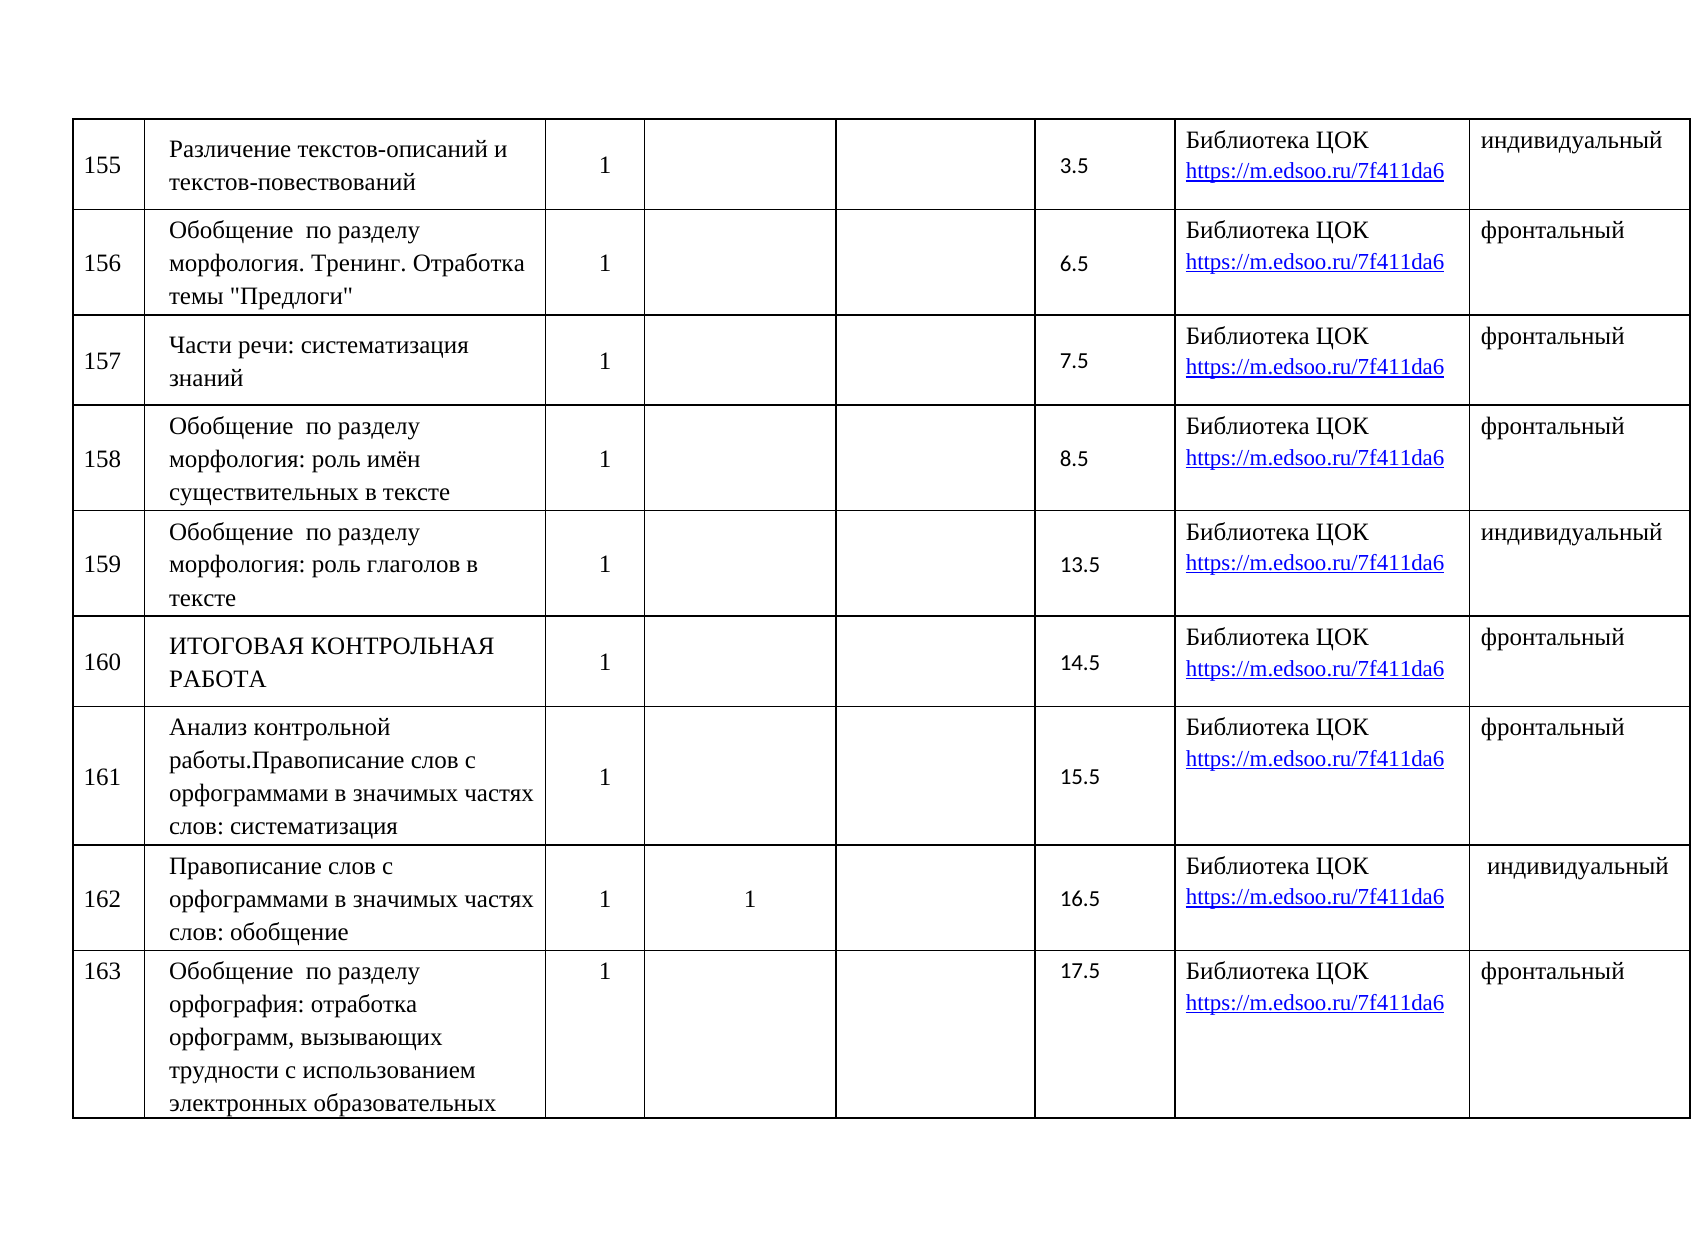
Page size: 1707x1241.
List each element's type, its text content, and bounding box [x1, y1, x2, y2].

table_cell [837, 617, 1034, 706]
table_cell 8.5 [1036, 406, 1174, 510]
table_cell [837, 951, 1034, 1117]
table_cell 1 [546, 406, 644, 510]
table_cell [145, 951, 545, 1117]
table_cell 160 [74, 617, 144, 706]
table_cell [837, 511, 1034, 615]
table_cell индивидуальный [1470, 120, 1689, 208]
table_cell фронтальный [1470, 210, 1689, 314]
table_cell фронтальный [1470, 316, 1689, 404]
table_cell 17.5 [1036, 951, 1174, 1117]
table_cell 7.5 [1036, 316, 1174, 404]
table_cell [645, 707, 835, 844]
table_cell Библиотека ЦОК https://m.edsoo.ru/7f411da6 [1176, 707, 1469, 844]
table_cell [837, 316, 1034, 404]
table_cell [1176, 951, 1469, 1117]
table_cell Анализ контрольной работы.Правописание слов с орфограммами в значимых частях слов: систематизация [145, 707, 545, 844]
table_cell 1 [546, 210, 644, 314]
table_cell [837, 406, 1034, 510]
table_cell Обобщение по разделу морфология. Тренинг. Отработка темы "Предлоги" [145, 210, 545, 314]
table_cell 159 [74, 511, 144, 615]
table_cell 1 [546, 511, 644, 615]
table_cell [1176, 210, 1469, 314]
table_cell 1 [546, 951, 644, 1117]
table_cell индивидуальный [1470, 511, 1689, 615]
table_cell Библиотека ЦОК https://m.edsoo.ru/7f411da6 [1176, 617, 1469, 706]
table_cell 1 [546, 120, 644, 208]
table_cell 6.5 [1036, 210, 1174, 314]
table_cell [645, 316, 835, 404]
table_cell [837, 210, 1034, 314]
table_cell 13.5 [1036, 511, 1174, 615]
table_cell 161 [74, 707, 144, 844]
table_cell Библиотека ЦОК https://m.edsoo.ru/7f411da6 [1176, 511, 1469, 615]
table_cell Правописание слов с орфограммами в значимых частях слов: обобщение [145, 846, 545, 949]
table_cell Библиотека ЦОК https://m.edsoo.ru/7f411da6 [1176, 316, 1469, 404]
table_cell Обобщение по разделу морфология: роль имён существительных в тексте [145, 406, 545, 510]
table_cell ИТОГОВАЯ КОНТРОЛЬНАЯ РАБОТА [145, 617, 545, 706]
table_cell Различение текстов-описаний и текстов-повествований [145, 120, 545, 208]
table_cell 162 [74, 846, 144, 949]
table_cell 3.5 [1036, 120, 1174, 208]
table_cell [837, 707, 1034, 844]
table_cell [645, 406, 835, 510]
table_cell 1 [546, 617, 644, 706]
table_cell [645, 210, 835, 314]
table_cell 156 [74, 210, 144, 314]
table_cell 1 [546, 316, 644, 404]
table_cell [837, 846, 1034, 949]
table_cell Библиотека ЦОК https://m.edsoo.ru/7f411da6 [1176, 846, 1469, 949]
table_cell [645, 120, 835, 208]
table_cell 1 [546, 846, 644, 949]
table_cell индивидуальный [1470, 846, 1689, 949]
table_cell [1176, 120, 1469, 208]
table_cell фронтальный [1470, 951, 1689, 1117]
table_cell Обобщение по разделу морфология: роль глаголов в тексте [145, 511, 545, 615]
table_cell 155 [74, 120, 144, 208]
table_cell фронтальный [1470, 707, 1689, 844]
table_cell [645, 511, 835, 615]
table_cell Части речи: систематизация знаний [145, 316, 545, 404]
table_cell 16.5 [1036, 846, 1174, 949]
table_cell 15.5 [1036, 707, 1174, 844]
table_cell Библиотека ЦОК https://m.edsoo.ru/7f411da6 [1176, 406, 1469, 510]
table_cell [645, 617, 835, 706]
table_cell 1 [645, 846, 835, 949]
table_cell [837, 120, 1034, 208]
table_cell фронтальный [1470, 406, 1689, 510]
table_cell [645, 951, 835, 1117]
table_cell 1 [546, 707, 644, 844]
table_cell 157 [74, 316, 144, 404]
table_cell 163 [74, 951, 144, 1117]
table_cell 14.5 [1036, 617, 1174, 706]
table_cell фронтальный [1470, 617, 1689, 706]
table_cell 158 [74, 406, 144, 510]
